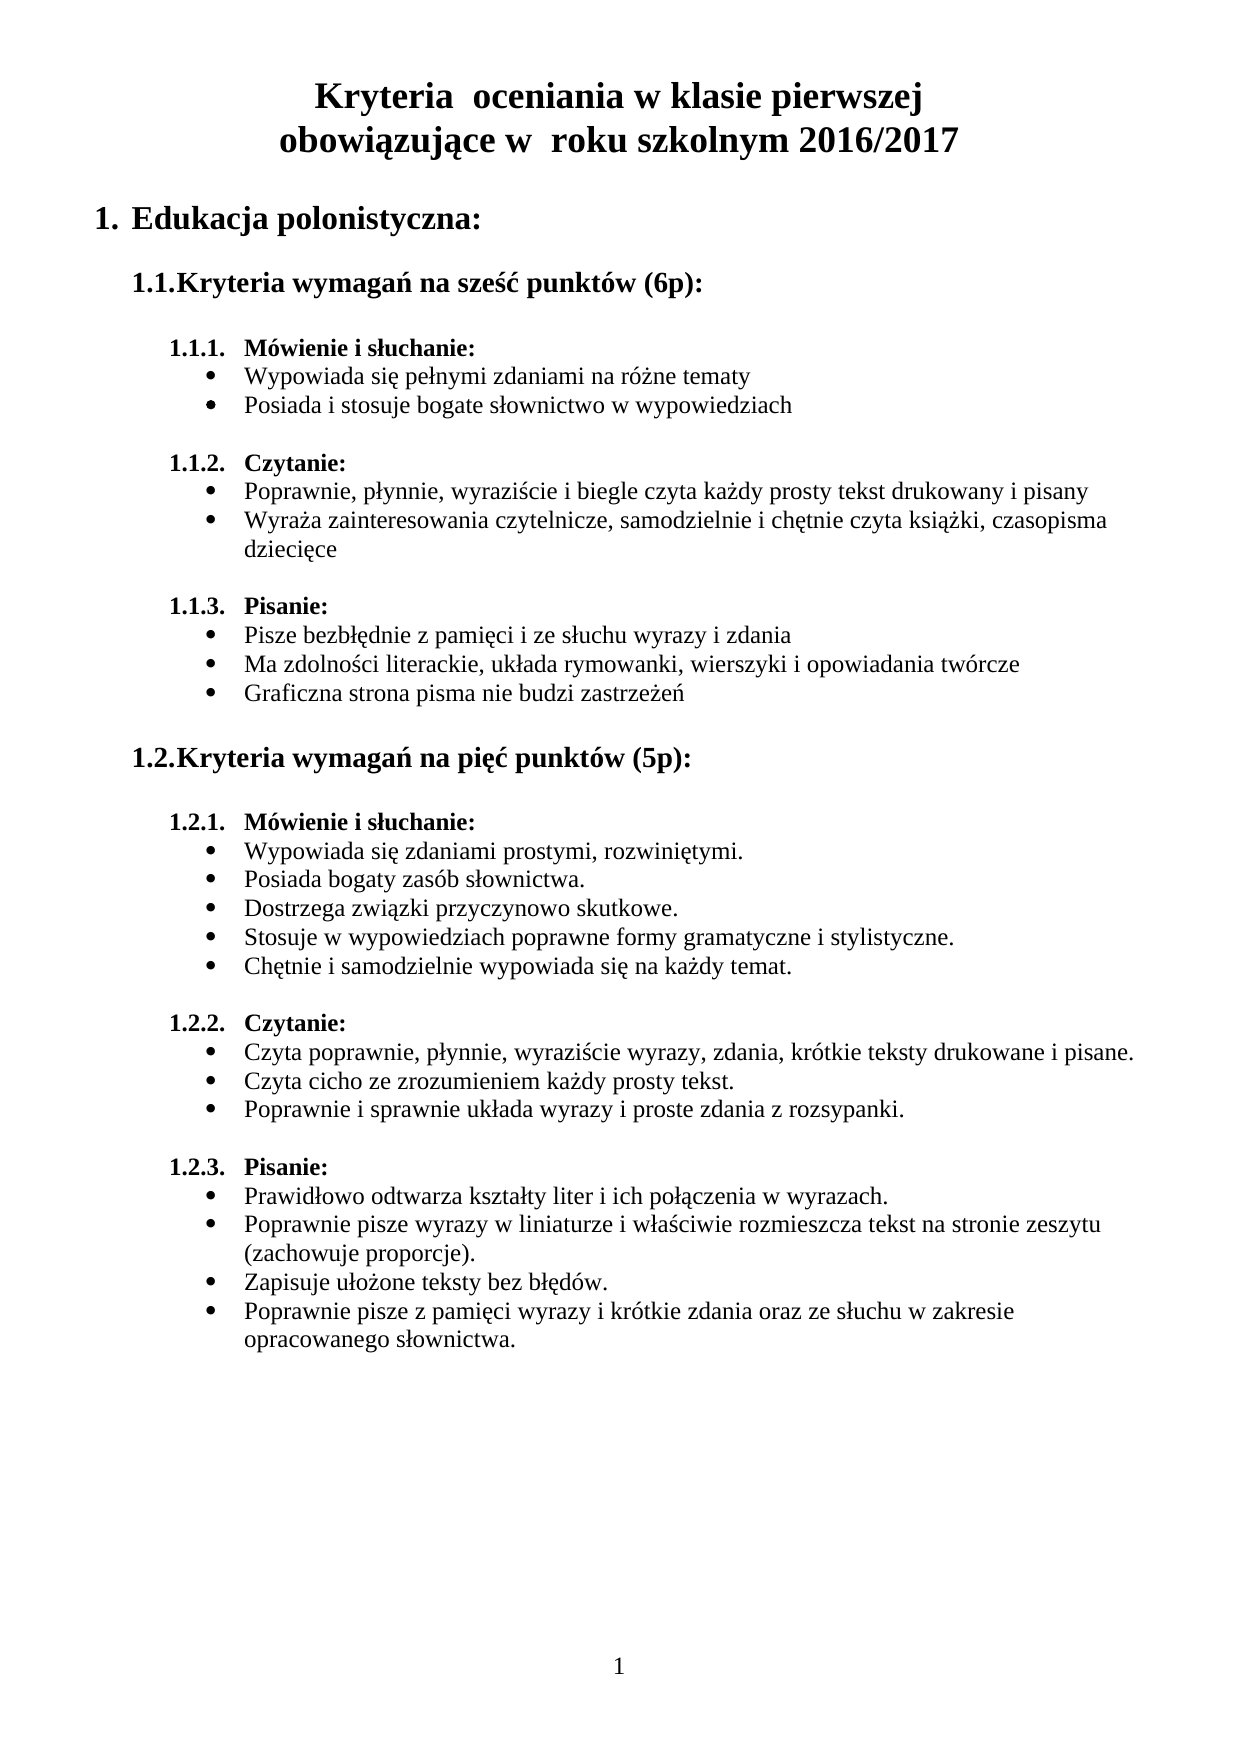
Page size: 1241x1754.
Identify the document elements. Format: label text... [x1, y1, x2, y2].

list Poprawnie, płynnie, wyraziście i biegle czyta każdy prosty tekst drukowany i pisany [206, 476, 1144, 505]
list Graficzna strona pisma nie budzi zastrzeżeń [206, 678, 1144, 706]
list Poprawnie pisze wyrazy w liniaturze i właściwie rozmieszcza tekst na stronie zeszytu (zachowuje proporcje). [206, 1209, 1144, 1267]
list Stosuje w wypowiedziach poprawne formy gramatyczne i stylistyczne. [206, 922, 1144, 951]
list Czyta cicho ze zrozumieniem każdy prosty tekst. [206, 1066, 1144, 1094]
list Pisze bezbłędnie z pamięci i ze słuchu wyrazy i zdania [206, 620, 1144, 649]
list Kryteria wymagań na pięć punktów (5p): [131, 740, 1144, 773]
list Czytanie: [169, 448, 1144, 476]
list Mówienie i słuchanie: [169, 333, 1144, 361]
list Poprawnie pisze z pamięci wyrazy i krótkie zdania oraz ze słuchu w zakresie opracowanego słownictwa. [206, 1296, 1144, 1353]
list Posiada bogaty zasób słownictwa. [206, 864, 1144, 893]
list Kryteria wymagań na sześć punktów (6p): [131, 266, 1144, 299]
list Wyraża zainteresowania czytelnicze, samodzielnie i chętnie czyta książki, czasopisma dziecięce [206, 505, 1144, 563]
list Dostrzega związki przyczynowo skutkowe. [206, 893, 1144, 922]
list Pisanie: [169, 591, 1144, 620]
list Czyta poprawnie, płynnie, wyraziście wyrazy, zdania, krótkie teksty drukowane i pisane. [206, 1037, 1144, 1066]
list Prawidłowo odtwarza kształty liter i ich połączenia w wyrazach. [206, 1181, 1144, 1209]
list Chętnie i samodzielnie wypowiada się na każdy temat. [206, 951, 1144, 979]
list Ma zdolności literackie, układa rymowanki, wierszyki i opowiadania twórcze [206, 649, 1144, 678]
list Wypowiada się pełnymi zdaniami na różne tematy [206, 361, 1144, 390]
list Czytanie: [169, 1008, 1144, 1037]
list Zapisuje ułożone teksty bez błędów. [206, 1267, 1144, 1296]
list Mówienie i słuchanie: [169, 807, 1144, 836]
list Pisanie: [169, 1152, 1144, 1181]
list Poprawnie i sprawnie układa wyrazy i proste zdania z rozsypanki. [206, 1094, 1144, 1123]
list Wypowiada się zdaniami prostymi, rozwiniętymi. [206, 836, 1144, 864]
list Edukacja polonistyczna: [94, 198, 1144, 237]
list Posiada i stosuje bogate słownictwo w wypowiedziach [206, 390, 1144, 419]
